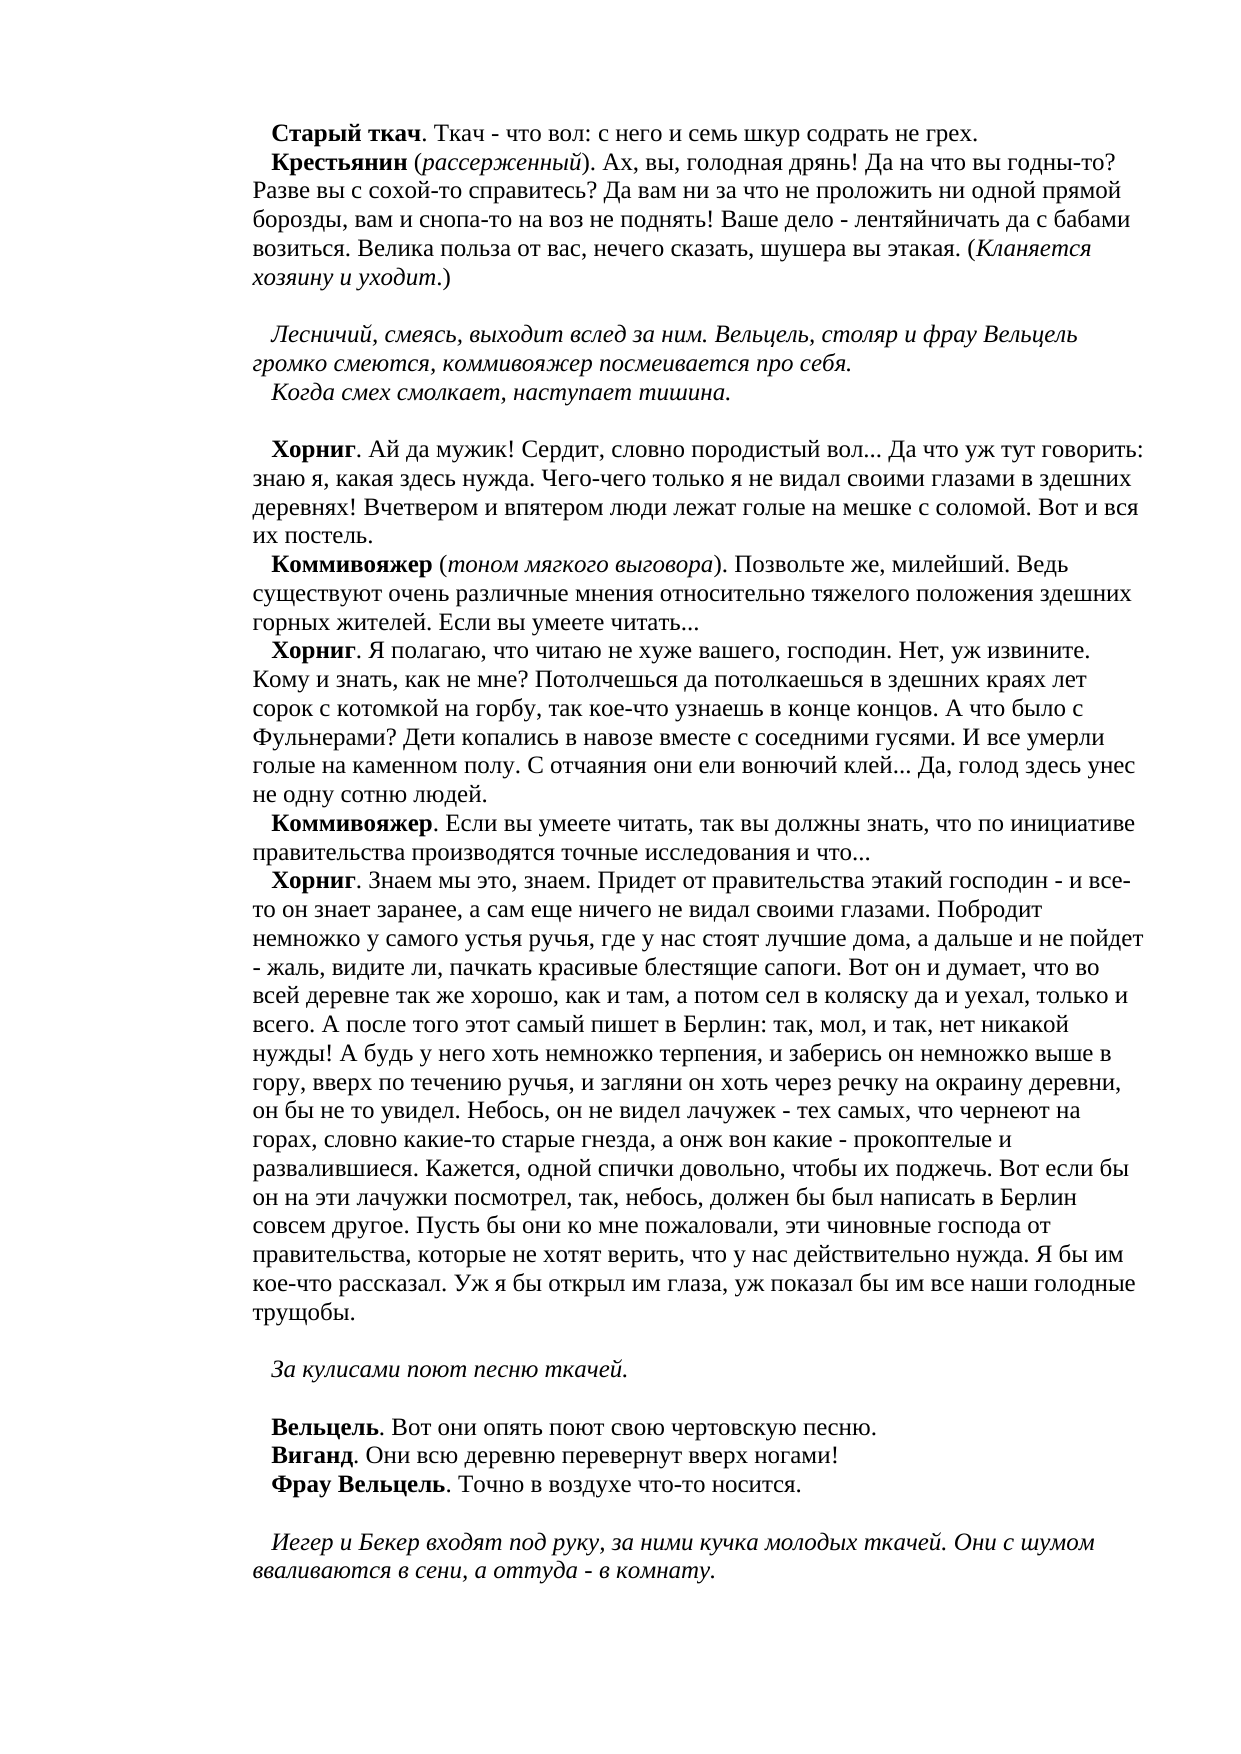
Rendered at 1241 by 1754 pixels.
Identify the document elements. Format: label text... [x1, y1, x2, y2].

text Виганд. Они всю деревню перевернут вверх ногами! [252, 1441, 1152, 1469]
text Фрау Вельцель. Точно в воздухе что-то носится. [252, 1469, 1152, 1498]
text Старый ткач. Ткач - что вол: с него и семь шкур содрать не грех. [252, 118, 1152, 147]
text Xоpниг. Ай да мужик! Сердит, словно породистый вол... Да что уж тут говорить: знаю я, какая здесь нужда. Чего-чего только я не видал своими глазами в здешних деревнях! Вчетвером и впятером люди лежат голые на мешке с соломой. Вот и вся их постель. [252, 434, 1152, 549]
text Крестьянин (рассерженный). Ах, вы, голодная дрянь! Да на что вы годны-то? Разве вы с сохой-то справитесь? Да вам ни за что не проложить ни одной прямой борозды, вам и снопа-то на воз не поднять! Ваше дело - лентяйничать да с бабами возиться. Велика польза от вас, нечего сказать, шушера вы этакая. (Кланяется хозяину и уходит.) [252, 147, 1152, 291]
text За кулисами поют песню ткачей. [252, 1354, 1152, 1383]
text Лесничий, смеясь, выходит вслед за ним. Вельцель, столяр и фрау Вельцель громко смеются, коммивояжер посмеивается про себя. [252, 319, 1152, 377]
text Коммивояжер. Если вы умеете читать, так вы должны знать, что по инициативе правительства производятся точные исследования и что... [252, 808, 1152, 866]
text Xоpниг. Знаем мы это, знаем. Придет от правительства этакий господин - и все-то он знает заранее, а сам еще ничего не видал своими глазами. Побродит немножко у самого устья ручья, где у нас стоят лучшие дома, а дальше и не пойдет - жаль, видите ли, пачкать красивые блестящие сапоги. Вот он и думает, что во всей деревне так же хорошо, как и там, а потом сел в коляску да и уехал, только и всего. А после того этот самый пишет в Берлин: так, мол, и так, нет никакой нужды! А будь у него хоть немножко терпения, и заберись он немножко выше в гору, вверх по течению ручья, и загляни он хоть через речку на окраину деревни, он бы не то увидел. Небось, он не видел лачужек - тех самых, что чернеют на горах, словно какие-то старые гнезда, а онж вон какие - прокоптелые и развалившиеся. Кажется, одной спички довольно, чтобы их поджечь. Вот если бы он на эти лачужки посмотрел, так, небось, должен бы был написать в Берлин совсем другое. Пусть бы они ко мне пожаловали, эти чиновные господа от правительства, которые не хотят верить, что у нас действительно нужда. Я бы им кое-что рассказал. Уж я бы открыл им глаза, уж показал бы им все наши голодные трущобы. [252, 866, 1152, 1326]
text Вельцель. Вот они опять поют свою чертовскую песню. [252, 1412, 1152, 1441]
text Xоpниг. Я полагаю, что читаю не хуже вашего, господин. Нет, уж извините. Кому и знать, как не мне? Потолчешься да потолкаешься в здешних краях лет сорок с котомкой на горбу, так кое-что узнаешь в конце концов. А что было с Фульнерами? Дети копались в навозе вместе с соседними гусями. И все умерли голые на каменном полу. С отчаяния они ели вонючий клей... Да, голод здесь унес не одну сотню людей. [252, 636, 1152, 808]
text Когда смех смолкает, наступает тишина. [252, 377, 1152, 406]
text Коммивояжер (тоном мягкого выговора). Позвольте же, милейший. Ведь существуют очень различные мнения относительно тяжелого положения здешних горных жителей. Если вы умеете читать... [252, 549, 1152, 636]
text Иегер и Бекер входят под руку, за ними кучка молодых ткачей. Они с шумом вваливаются в сени, а оттуда - в комнату. [252, 1527, 1152, 1584]
